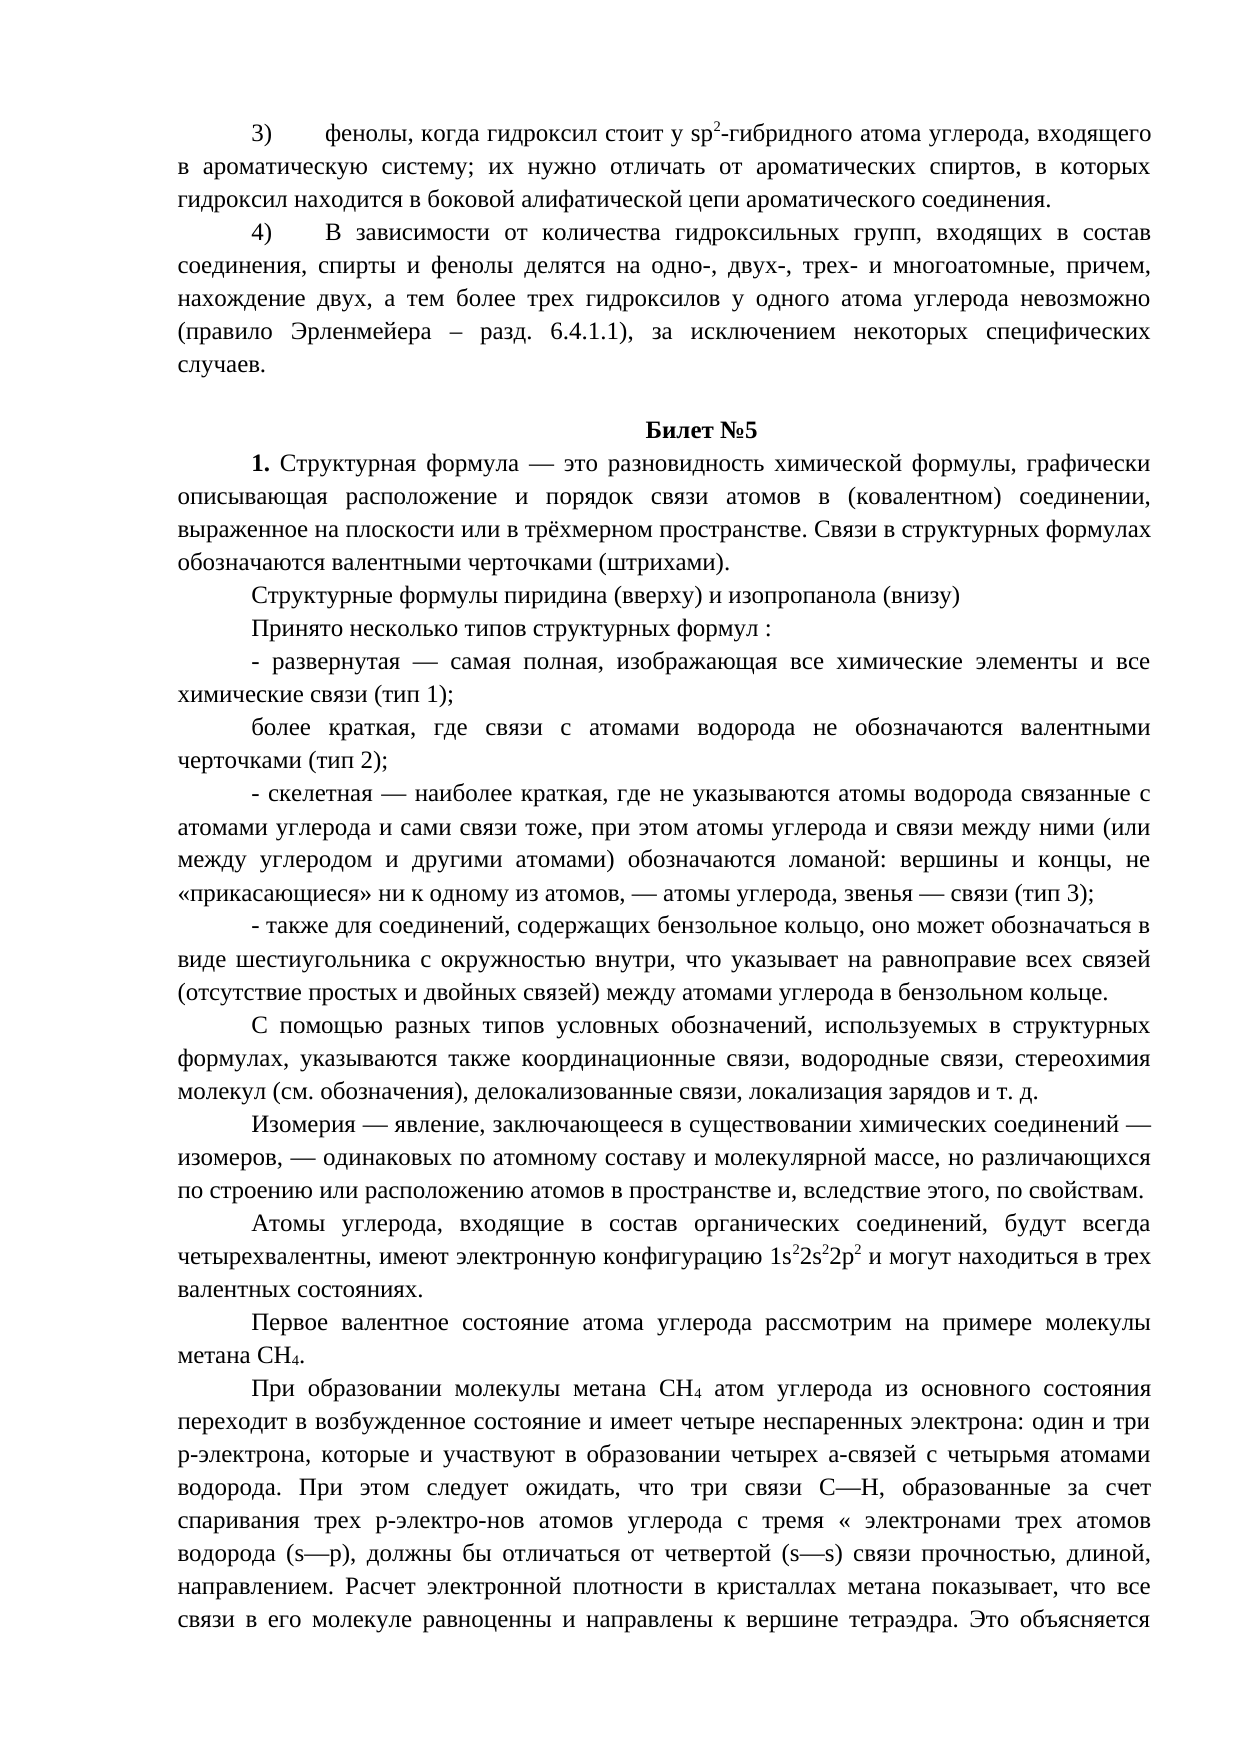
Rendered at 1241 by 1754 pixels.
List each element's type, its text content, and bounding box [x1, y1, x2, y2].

text Билет №5 [177, 415, 1152, 444]
text Атомы углерода, входящие в состав органических соединений, будут всегда четырехвалентны, имеют электронную конфигурацию 1s22s22р2 и могут находиться в трех валентных состояниях. [177, 1208, 1152, 1303]
list фенолы, когда гидроксил стоит у sp2-гибридного атома углерода, входящего в ароматическую систему; их нужно отличать от ароматических спиртов, в которых гидроксил находится в боковой алифатической цепи ароматического соединения. [177, 118, 1152, 213]
text Изомерия — явление, заключающееся в существовании химических соединений — изомеров, — одинаковых по атомному составу и молекулярной массе, но различающихся по строению или расположению атомов в пространстве и, вследствие этого, по свойствам. [177, 1109, 1152, 1203]
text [177, 1373, 1152, 1633]
text С помощью разных типов условных обозначений, используемых в структурных формулах, указываются также координационные связи, водородные связи, стереохимия молекул (см. обозначения), делокализованные связи, локализация зарядов и т. д. [177, 1010, 1152, 1104]
text - скелетная — наиболее краткая, где не указываются атомы водорода связанные с атомами углерода и сами связи тоже, при этом атомы углерода и связи между ними (или между углеродом и другими атомами) обозначаются ломаной: вершины и концы, не «прикасающиеся» ни к одному из атомов, — атомы углерода, звенья — связи (тип 3); [177, 778, 1152, 906]
text - развернутая — самая полная, изображающая все химические элементы и все химические связи (тип 1); [177, 646, 1152, 708]
text - также для соединений, содержащих бензольное кольцо, оно может обозначаться в виде шестиугольника с окружностью внутри, что указывает на равноправие всех связей (отсутствие простых и двойных связей) между атомами углерода в бензольном кольце. [177, 911, 1152, 1005]
text Структурные формулы пиридина (вверху) и изопропанола (внизу) [177, 580, 1152, 609]
list В зависимости от количества гидроксильных групп, входящих в состав соединения, спирты и фенолы делятся на одно-, двух-, трех- и многоатомные, причем, нахождение двух, а тем более трех гидроксилов у одного атома углерода невозможно (правило Эрленмейера – разд. 6.4.1.1), за исключением некоторых специфических случаев. [177, 217, 1152, 378]
text Первое валентное состояние атома углерода рассмотрим на примере молекулы метана СН4. [177, 1307, 1152, 1369]
text 1. Структурная формула — это разновидность химической формулы, графически описывающая расположение и порядок связи атомов в (ковалентном) соединении, выраженное на плоскости или в трёхмерном пространстве. Связи в структурных формулах обозначаются валентными черточками (штрихами). [177, 448, 1152, 576]
text более краткая, где связи с атомами водорода не обозначаются валентными черточками (тип 2); [177, 712, 1152, 774]
text Принято несколько типов структурных формул : [177, 613, 1152, 642]
